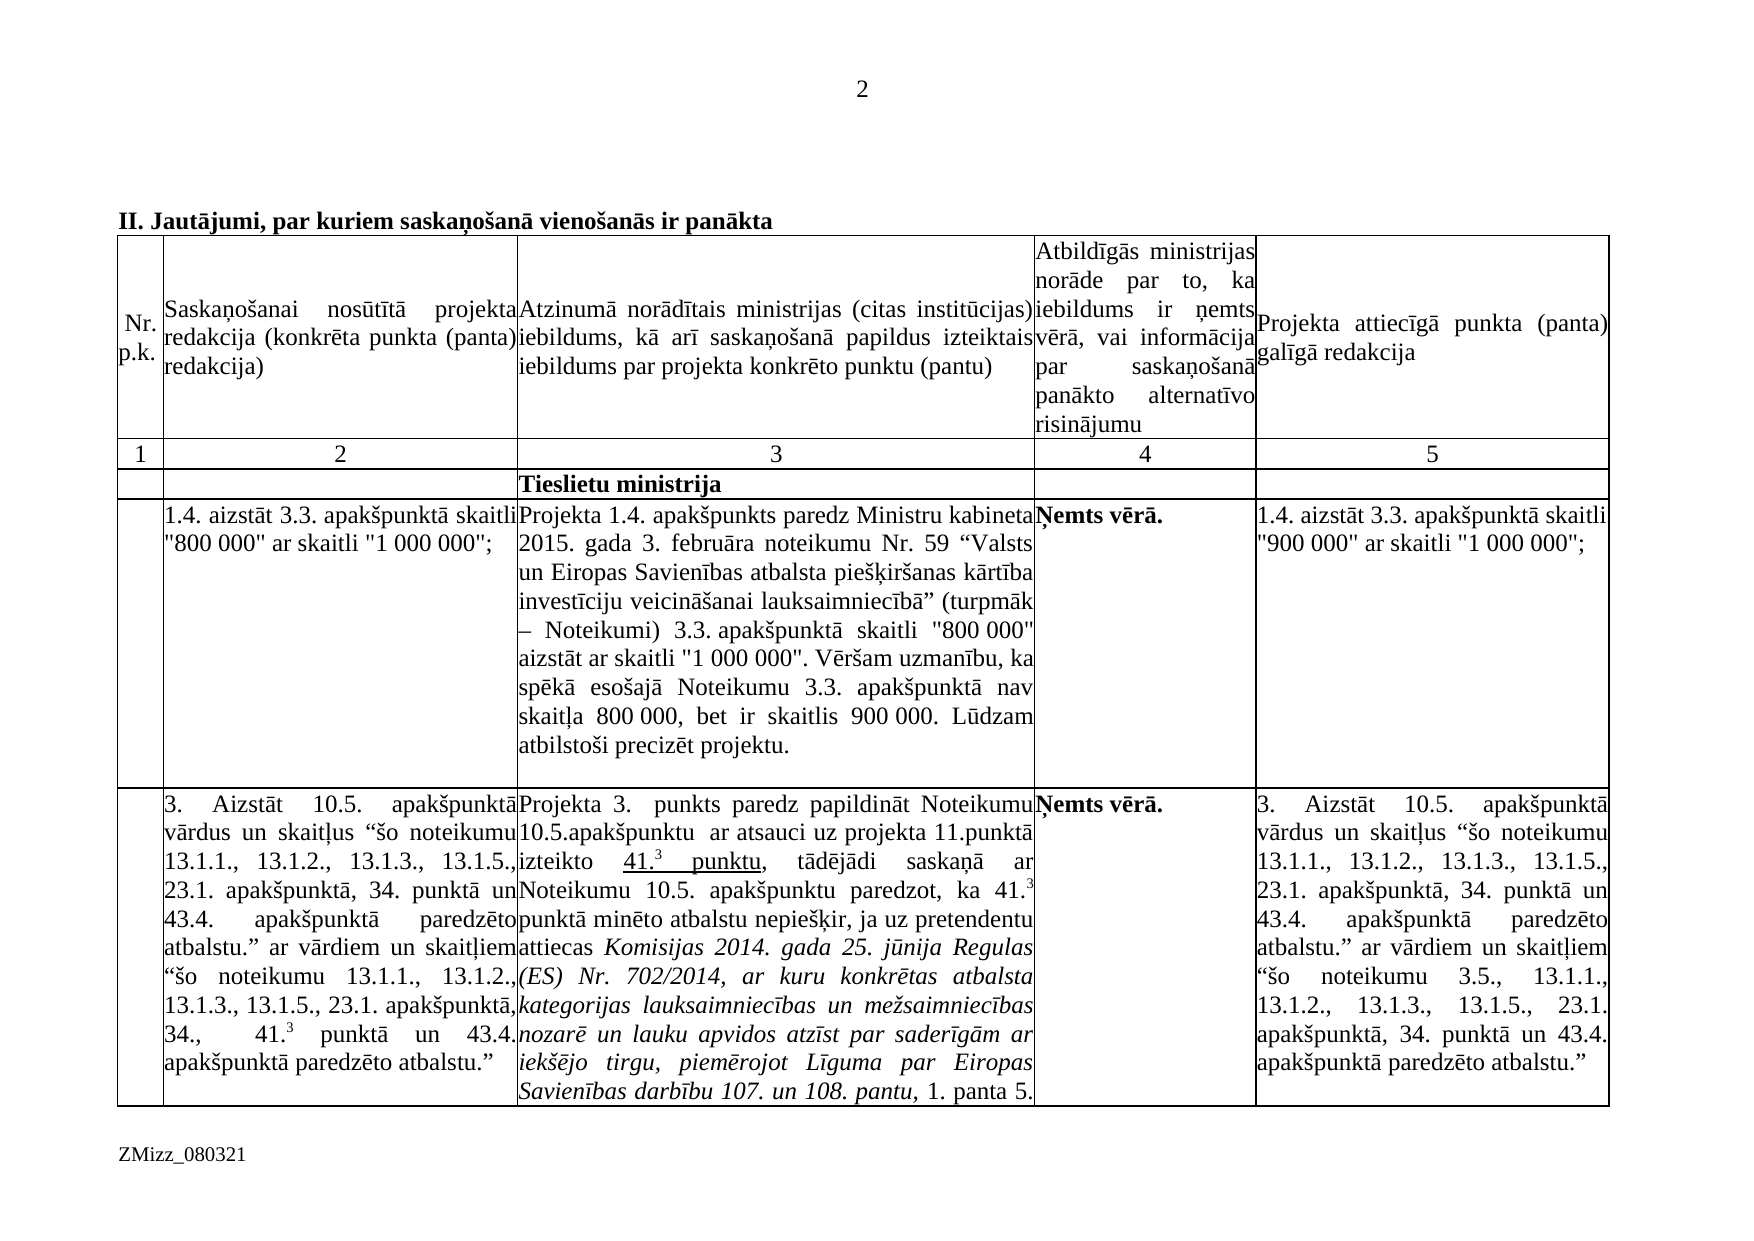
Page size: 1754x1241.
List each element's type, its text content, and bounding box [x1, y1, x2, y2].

table_cell 1 [118, 439, 163, 468]
table_cell 4 [1035, 439, 1255, 468]
table_cell [118, 470, 163, 498]
table_cell Ņemts vērā. [1035, 789, 1255, 1105]
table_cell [164, 789, 517, 1105]
table_cell [1257, 470, 1608, 498]
table_header Projekta attiecīgā punkta (panta) galīgā redakcija [1257, 236, 1608, 437]
table_header Atbildīgās ministrijas norāde par to, ka iebildums ir ņemts vērā, vai informācija par saskaņošanā panākto alternatīvo risinājumu [1035, 236, 1255, 437]
table_cell Ņemts vērā. [1035, 500, 1255, 787]
table_cell 1.4. aizstāt 3.3. apakšpunktā skaitli "900 000" ar skaitli "1 000 000"; [1257, 500, 1608, 787]
table_cell [1035, 470, 1255, 498]
table_cell Projekta 1.4. apakšpunkts paredz Ministru kabineta 2015. gada 3. februāra noteikumu Nr. 59 “Valsts un Eiropas Savienības atbalsta piešķiršanas kārtība investīciju veicināšanai lauksaimniecībā” (turpmāk – Noteikumi) 3.3. apakšpunktā skaitli "800 000" aizstāt ar skaitli "1 000 000". Vēršam uzmanību, ka spēkā esošajā Noteikumu 3.3. apakšpunktā nav skaitļa 800 000, bet ir skaitlis 900 000. Lūdzam atbilstoši precizēt projektu. [518, 500, 1034, 787]
table_cell 3 [518, 439, 1034, 468]
table_cell 2 [164, 439, 517, 468]
table_cell Tieslietu ministrija [518, 470, 1034, 498]
table_header Nr. p.k. [118, 236, 163, 437]
table_cell 5 [1257, 439, 1608, 468]
table_cell [118, 500, 163, 787]
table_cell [1257, 789, 1608, 1105]
text II. Jautājumi, par kuriem saskaņošanā vienošanās ir panākta [118, 206, 1606, 235]
table_cell [164, 470, 517, 498]
table_cell [118, 789, 163, 1105]
table_header Saskaņošanai nosūtītā projekta redakcija (konkrēta punkta (panta) redakcija) [164, 236, 517, 437]
table_header Atzinumā norādītais ministrijas (citas institūcijas) iebildums, kā arī saskaņošanā papildus izteiktais iebildums par projekta konkrēto punktu (pantu) [518, 236, 1034, 437]
table_cell 1.4. aizstāt 3.3. apakšpunktā skaitli "800 000" ar skaitli "1 000 000"; [164, 500, 517, 787]
